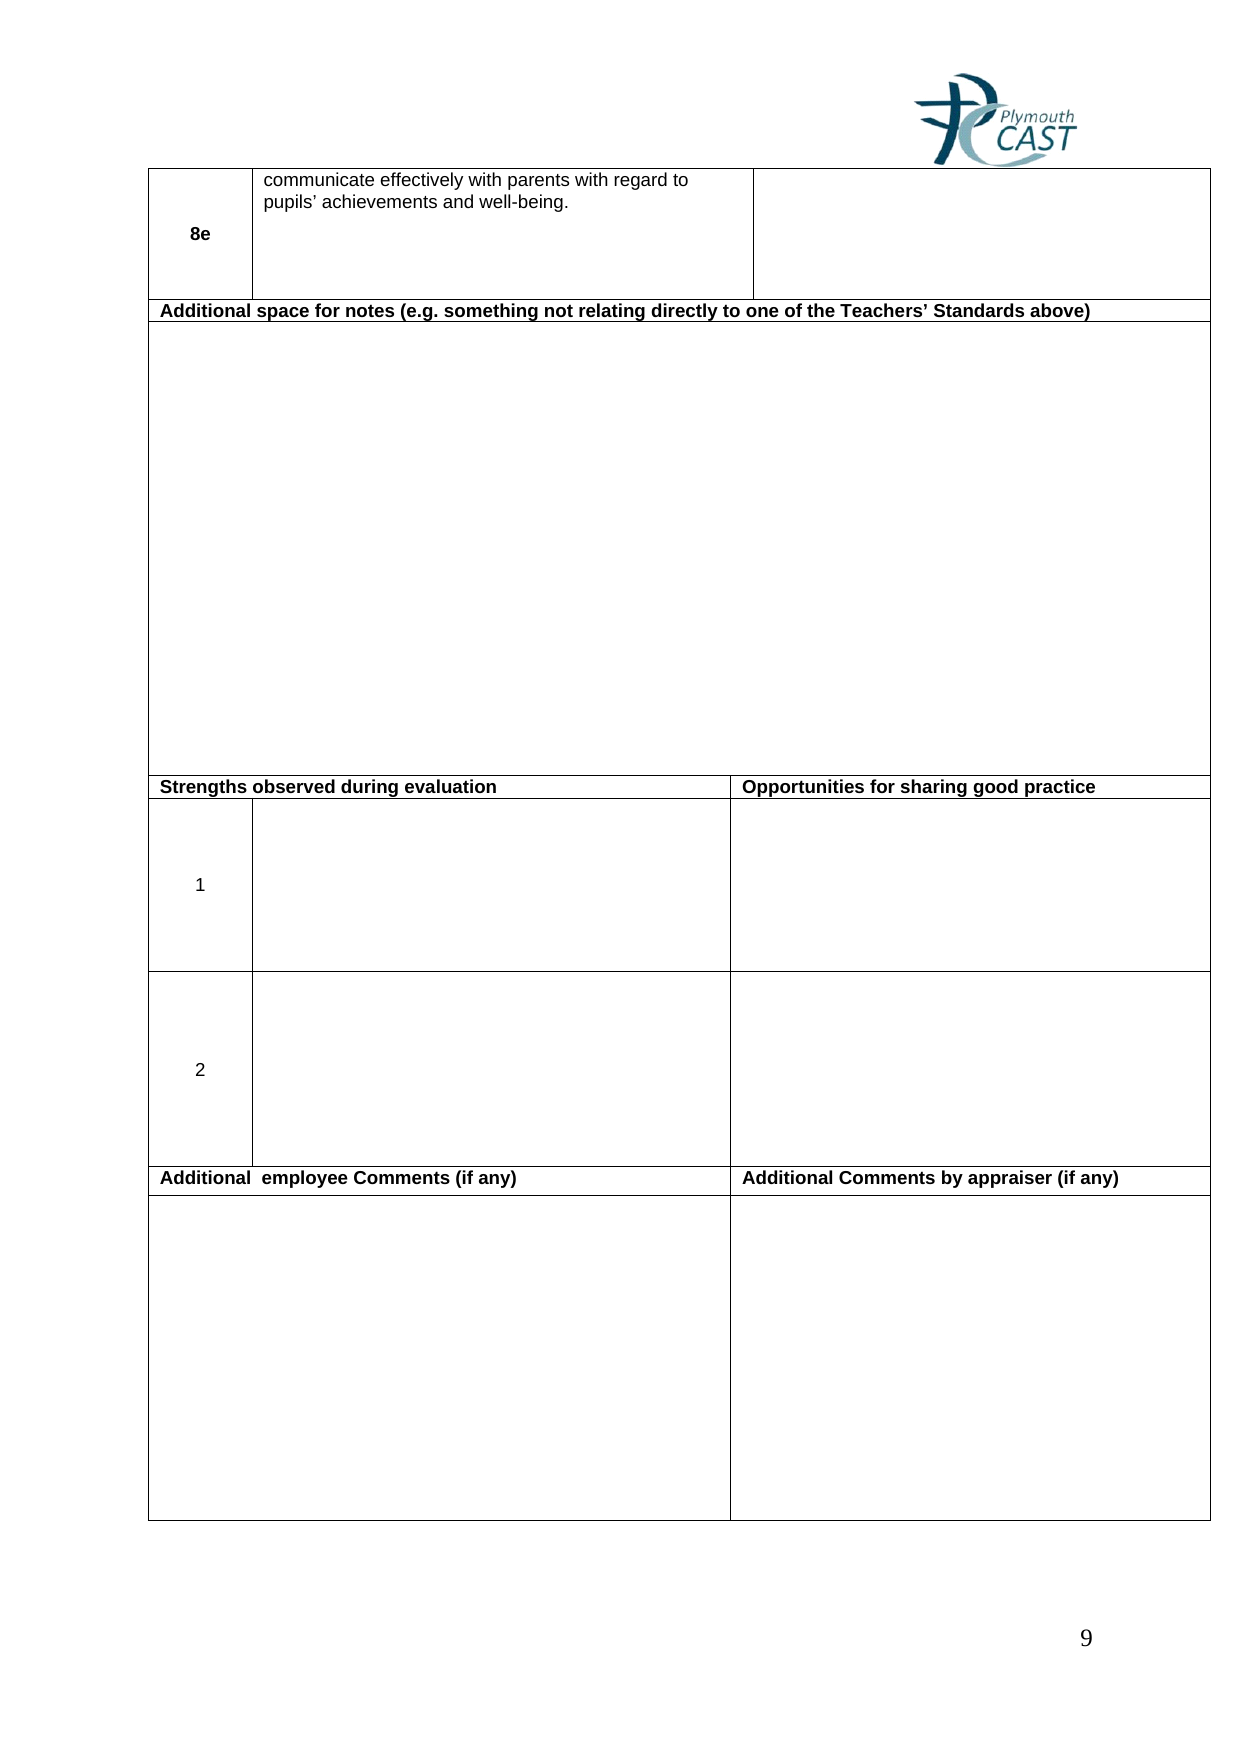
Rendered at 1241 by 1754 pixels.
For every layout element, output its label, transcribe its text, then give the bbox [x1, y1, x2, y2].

table_cell Opportunities for sharing good practice [731, 776, 1210, 797]
table_cell [731, 972, 1210, 1166]
table_cell 1 [149, 799, 252, 971]
table_cell [731, 799, 1210, 971]
table_cell 2 [149, 972, 252, 1166]
table_cell Strengths observed during evaluation [149, 776, 730, 797]
table_cell [149, 1196, 730, 1520]
table_cell Additional Comments by appraiser (if any) [731, 1167, 1210, 1195]
table_cell [731, 1196, 1210, 1520]
table_cell Additional employee Comments (if any) [149, 1167, 730, 1195]
table_cell Additional space for notes (e.g. something not relating directly to one of the Teachers’ Standards above) [149, 300, 1210, 321]
table_cell communicate effectively with parents with regard to pupils’ achievements and well-being. [253, 169, 753, 298]
picture [913, 73, 1088, 168]
table_cell 8e [149, 169, 252, 298]
table_cell [253, 799, 730, 971]
table_cell [253, 972, 730, 1166]
table_cell [149, 322, 1210, 775]
